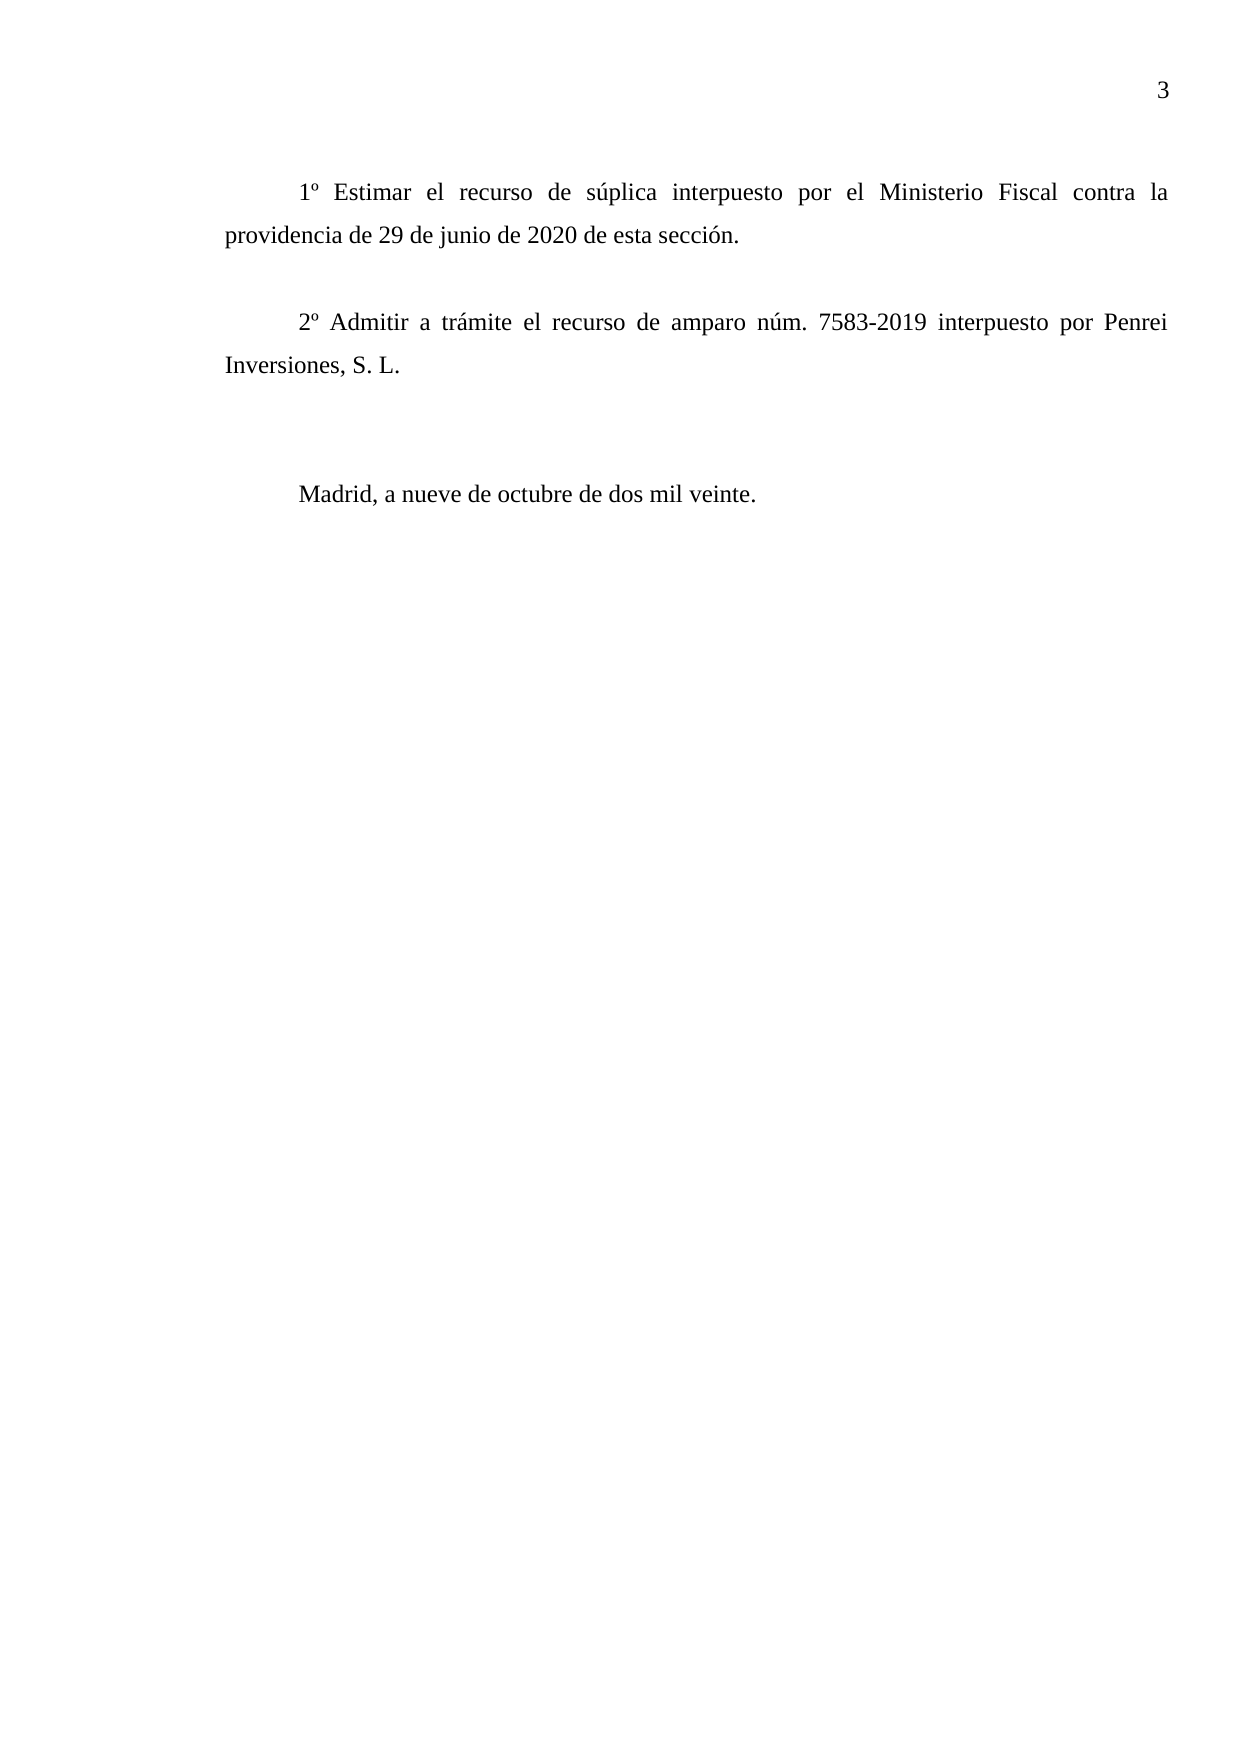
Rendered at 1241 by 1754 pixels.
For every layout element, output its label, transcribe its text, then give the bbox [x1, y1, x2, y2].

text Madrid, a nueve de octubre de dos mil veinte. [224, 479, 1169, 508]
text 2º Admitir a trámite el recurso de amparo núm. 7583-2019 interpuesto por Penrei Inversiones, S. L. [224, 307, 1169, 378]
text 1º Estimar el recurso de súplica interpuesto por el Ministerio Fiscal contra la providencia de 29 de junio de 2020 de esta sección. [224, 177, 1169, 249]
